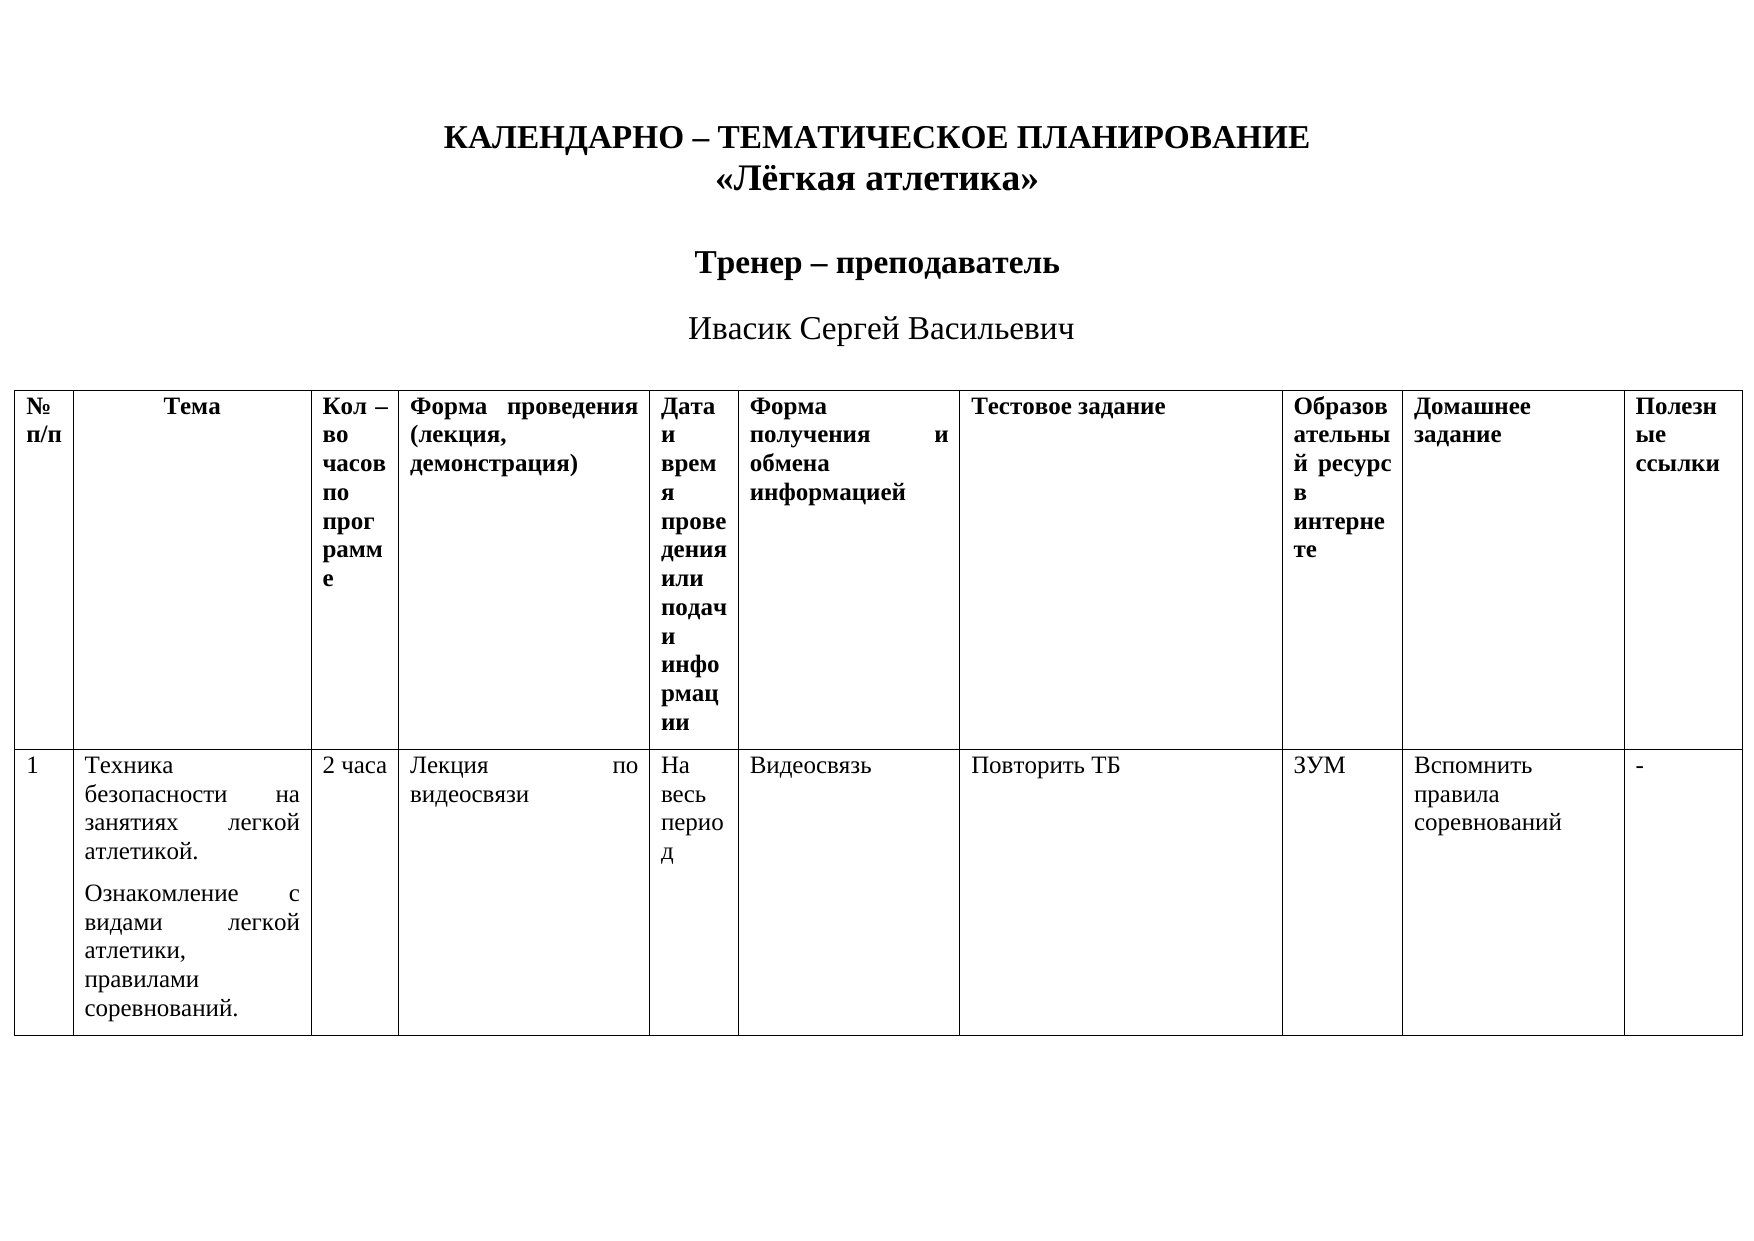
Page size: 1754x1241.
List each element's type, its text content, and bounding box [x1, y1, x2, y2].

table_cell Лекция по видеосвязи [399, 750, 649, 1035]
table_header № п/п [15, 391, 73, 749]
table_cell Вспомнить правила соревнований [1403, 750, 1624, 1035]
table_header Тема [74, 391, 311, 749]
table_cell Видеосвязь [739, 750, 959, 1035]
table_header Дата и время проведения или подачи информации [650, 391, 738, 749]
table_cell Техника безопасности на занятиях легкой атлетикой. Ознакомление с видами легкой атлетики, правилами соревнований. [74, 750, 311, 1035]
table_header Форма проведения (лекция, демонстрация) [399, 391, 649, 749]
table_header Домашнее задание [1403, 391, 1624, 749]
table_header Форма получения и обмена информацией [739, 391, 959, 749]
table_header Образовательный ресурс в интернете [1283, 391, 1402, 749]
text Ивасик Сергей Васильевич [118, 308, 1636, 347]
table_cell ЗУМ [1283, 750, 1402, 1035]
text Тренер – преподаватель [118, 242, 1636, 280]
text КАЛЕНДАРНО – ТЕМАТИЧЕСКОЕ ПЛАНИРОВАНИЕ [118, 117, 1636, 156]
table_cell На весь период [650, 750, 738, 1035]
table_cell 1 [15, 750, 73, 1035]
table_header Кол – во часов по программе [312, 391, 398, 749]
table_cell - [1625, 750, 1742, 1035]
table_header Тестовое задание [960, 391, 1282, 749]
table_cell 2 часа [312, 750, 398, 1035]
table_header Полезные ссылки [1625, 391, 1742, 749]
text «Лёгкая атлетика» [118, 156, 1636, 199]
table_cell Повторить ТБ [960, 750, 1282, 1035]
